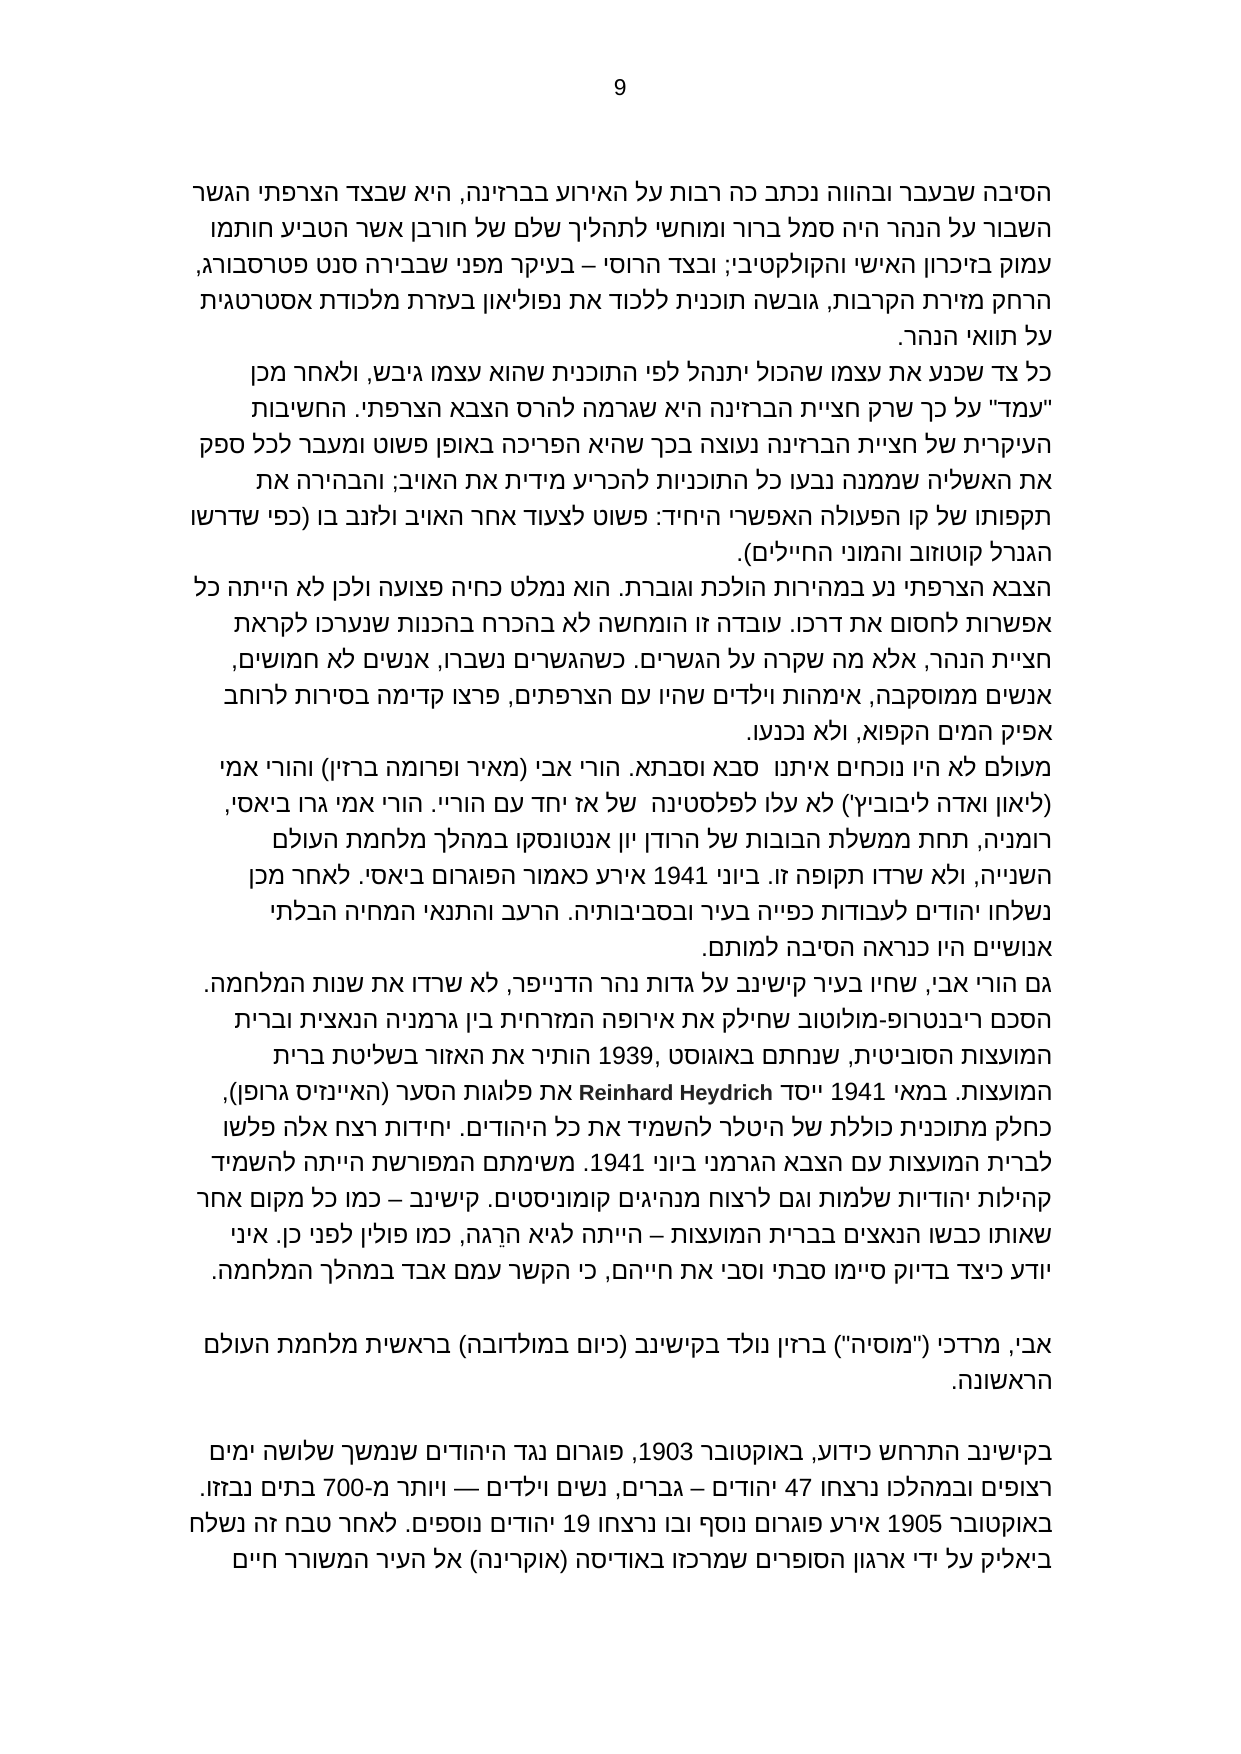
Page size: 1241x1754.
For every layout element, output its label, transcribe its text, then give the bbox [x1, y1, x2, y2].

text מעולם לא היו נוכחים איתנו סבא וסבתא. הורי אבי (מאיר ופרומה ברזין) והורי אמי (ליאון ואדה ליבוביץ') לא עלו לפלסטינה של אז יחד עם הוריי. הורי אמי גרו ביאסי, רומניה, תחת ממשלת הבובות של הרודן יון אנטונסקו במהלך מלחמת העולם השנייה, ולא שרדו תקופה זו. ביוני 1941 אירע כאמור הפוגרום ביאסי. לאחר מכן נשלחו יהודים לעבודות כפייה בעיר ובסביבותיה. הרעב והתנאי המחיה הבלתי אנושיים היו כנראה הסיבה למותם. [187, 753, 1053, 962]
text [187, 1509, 1053, 1574]
text כל צד שכנע את עצמו שהכול יתנהל לפי התוכנית שהוא עצמו גיבש, ולאחר מכן "עמד" על כך שרק חציית הברזינה היא שגרמה להרס הצבא הצרפתי. החשיבות העיקרית של חציית הברזינה נעוצה בכך שהיא הפריכה באופן פשוט ומעבר לכל ספק את האשליה שממנה נבעו כל התוכניות להכריע מידית את האויב; והבהירה את תקפותו של קו הפעולה האפשרי היחיד: פשוט לצעוד אחר האויב ולזנב בו (כפי שדרשו הגנרל קוטוזוב והמוני החיילים). [187, 358, 1053, 566]
text אבי, מרדכי ("מוסיה") ברזין נולד בקישינב (כיום במולדובה) בראשית מלחמת העולם הראשונה. [187, 1330, 1053, 1395]
text גם הורי אבי, שחיו בעיר קישינב על גדות נהר הדנייפר, לא שרדו את שנות המלחמה. הסכם ריבנטרופ-מולוטוב שחילק את אירופה המזרחית בין גרמניה הנאצית וברית המועצות הסוביטית, שנחתם באוגוסט ,1939 הותיר את האזור בשליטת ברית המועצות. במאי 1941 ייסד Reinhard Heydrich את פלוגות הסער (האיינזיס גרופן), כחלק מתוכנית כוללת של היטלר להשמיד את כל היהודים. יחידות רצח אלה פלשו לברית המועצות עם הצבא הגרמני ביוני 1941. משימתם המפורשת הייתה להשמיד קהילות יהודיות שלמות וגם לרצוח מנהיגים קומוניסטים. קישינב – כמו כל מקום אחר שאותו כבשו הנאצים בברית המועצות – הייתה לגיא הרֵגה, כמו פולין לפני כן. איני יודע כיצד בדיוק סיימו סבתי וסבי את חייהם, כי הקשר עמם אבד במהלך המלחמה. [187, 969, 1053, 1285]
text בקישינב התרחש כידוע, באוקטובר 1903, פוגרום נגד היהודים שנמשך שלושה ימים רצופים ובמהלכו נרצחו 47 יהודים – גברים, נשים וילדים — ויותר מ-700 בתים נבזזו. [187, 1437, 1053, 1502]
text הצבא הצרפתי נע במהירות הולכת וגוברת. הוא נמלט כחיה פצועה ולכן לא הייתה כל אפשרות לחסום את דרכו. עובדה זו הומחשה לא בהכרח בהכנות שנערכו לקראת חציית הנהר, אלא מה שקרה על הגשרים. כשהגשרים נשברו, אנשים לא חמושים, אנשים ממוסקבה, אימהות וילדים שהיו עם הצרפתים, פרצו קדימה בסירות לרוחב אפיק המים הקפוא, ולא נכנעו. [187, 573, 1053, 746]
text הסיבה שבעבר ובהווה נכתב כה רבות על האירוע בברזינה, היא שבצד הצרפתי הגשר השבור על הנהר היה סמל ברור ומוחשי לתהליך שלם של חורבן אשר הטביע חותמו עמוק בזיכרון האישי והקולקטיבי; ובצד הרוסי – בעיקר מפני שבבירה סנט פטרסבורג, הרחק מזירת הקרבות, גובשה תוכנית ללכוד את נפוליאון בעזרת מלכודת אסטרטגית על תוואי הנהר. [187, 178, 1053, 351]
